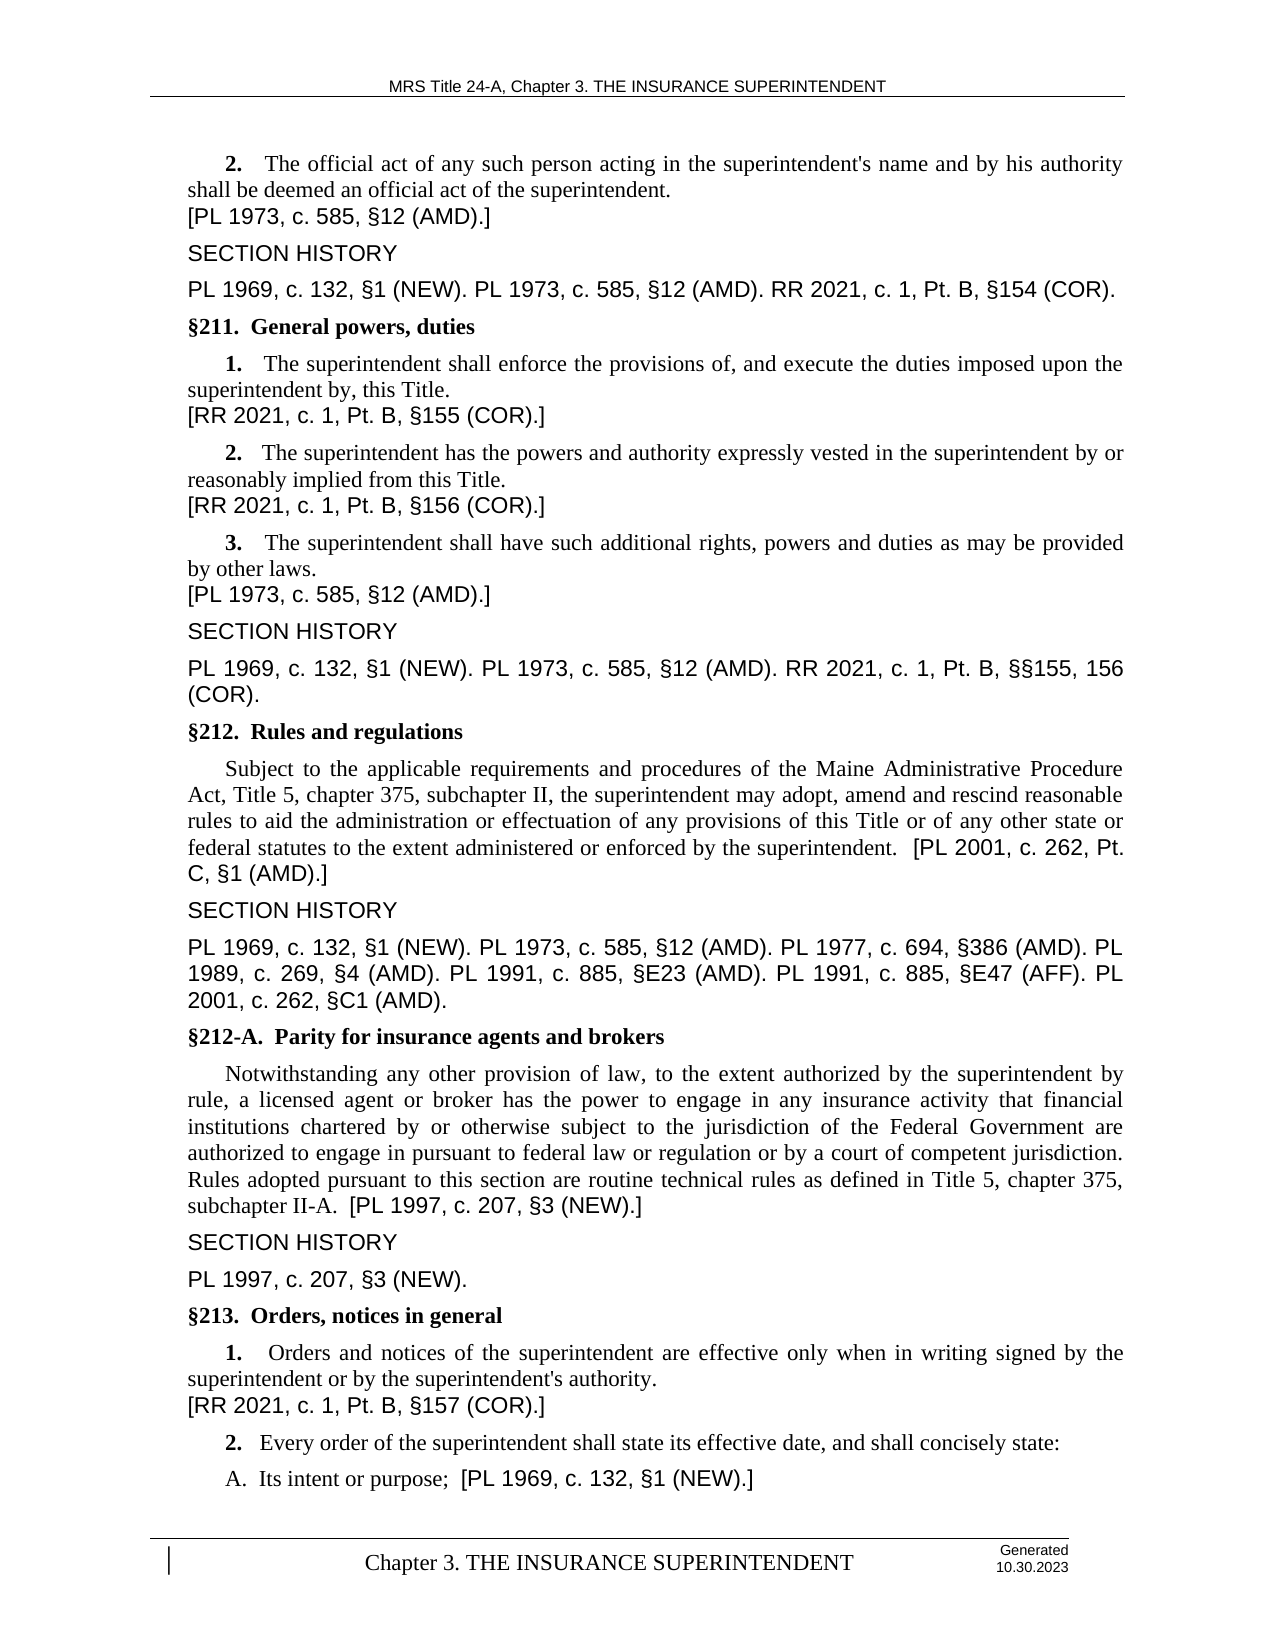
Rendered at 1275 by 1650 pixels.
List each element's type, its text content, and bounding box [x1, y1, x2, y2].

text 1. The superintendent shall enforce the provisions of, and execute the duties imposed upon the superintendent by, this Title. [187, 350, 1125, 402]
text PL 1969, c. 132, §1 (NEW). PL 1973, c. 585, §12 (AMD). RR 2021, c. 1, Pt. B, §§155, 156 (COR). [187, 655, 1125, 708]
text PL 1969, c. 132, §1 (NEW). PL 1973, c. 585, §12 (AMD). PL 1977, c. 694, §386 (AMD). PL 1989, c. 269, §4 (AMD). PL 1991, c. 885, §E23 (AMD). PL 1991, c. 885, §E47 (AFF). PL 2001, c. 262, §C1 (AMD). [187, 934, 1125, 1013]
text PL 1997, c. 207, §3 (NEW). [187, 1266, 1125, 1292]
text 3. The superintendent shall have such additional rights, powers and duties as may be provided by other laws. [187, 529, 1125, 581]
text [PL 1973, c. 585, §12 (AMD).] [187, 203, 1125, 229]
text [RR 2021, c. 1, Pt. B, §156 (COR).] [187, 492, 1125, 518]
text 2. The official act of any such person acting in the superintendent's name and by his authority shall be deemed an official act of the superintendent. [187, 150, 1125, 203]
text [PL 1973, c. 585, §12 (AMD).] [187, 581, 1125, 608]
text SECTION HISTORY [187, 618, 1125, 644]
text Notwithstanding any other provision of law, to the extent authorized by the superintendent by rule, a licensed agent or broker has the power to engage in any insurance activity that financial institutions chartered by or otherwise subject to the jurisdiction of the Federal Government are authorized to engage in pursuant to federal law or regulation or by a court of competent jurisdiction. Rules adopted pursuant to this section are routine technical rules as defined in Title 5, chapter 375, subchapter II‑A. [PL 1997, c. 207, §3 (NEW).] [187, 1060, 1125, 1218]
text §212-A. Parity for insurance agents and brokers [187, 1023, 1125, 1050]
text §212. Rules and regulations [187, 718, 1125, 744]
text §213. Orders, notices in general [187, 1302, 1125, 1329]
text SECTION HISTORY [187, 1229, 1125, 1255]
text PL 1969, c. 132, §1 (NEW). PL 1973, c. 585, §12 (AMD). RR 2021, c. 1, Pt. B, §154 (COR). [187, 276, 1125, 303]
text §211. General powers, duties [187, 313, 1125, 339]
text [RR 2021, c. 1, Pt. B, §155 (COR).] [187, 402, 1125, 429]
text 1. Orders and notices of the superintendent are effective only when in writing signed by the superintendent or by the superintendent's authority. [187, 1339, 1125, 1392]
text SECTION HISTORY [187, 897, 1125, 923]
text [RR 2021, c. 1, Pt. B, §157 (COR).] [187, 1392, 1125, 1418]
text A. Its intent or purpose; [PL 1969, c. 132, §1 (NEW).] [225, 1465, 1125, 1492]
text Subject to the applicable requirements and procedures of the Maine Administrative Procedure Act, Title 5, chapter 375, subchapter II, the superintendent may adopt, amend and rescind reasonable rules to aid the administration or effectuation of any provisions of this Title or of any other state or federal statutes to the extent administered or enforced by the superintendent. [PL 2001, c. 262, Pt. C, §1 (AMD).] [187, 755, 1125, 887]
text 2. The superintendent has the powers and authority expressly vested in the superintendent by or reasonably implied from this Title. [187, 439, 1125, 492]
text SECTION HISTORY [187, 239, 1125, 266]
text 2. Every order of the superintendent shall state its effective date, and shall concisely state: [187, 1429, 1125, 1455]
